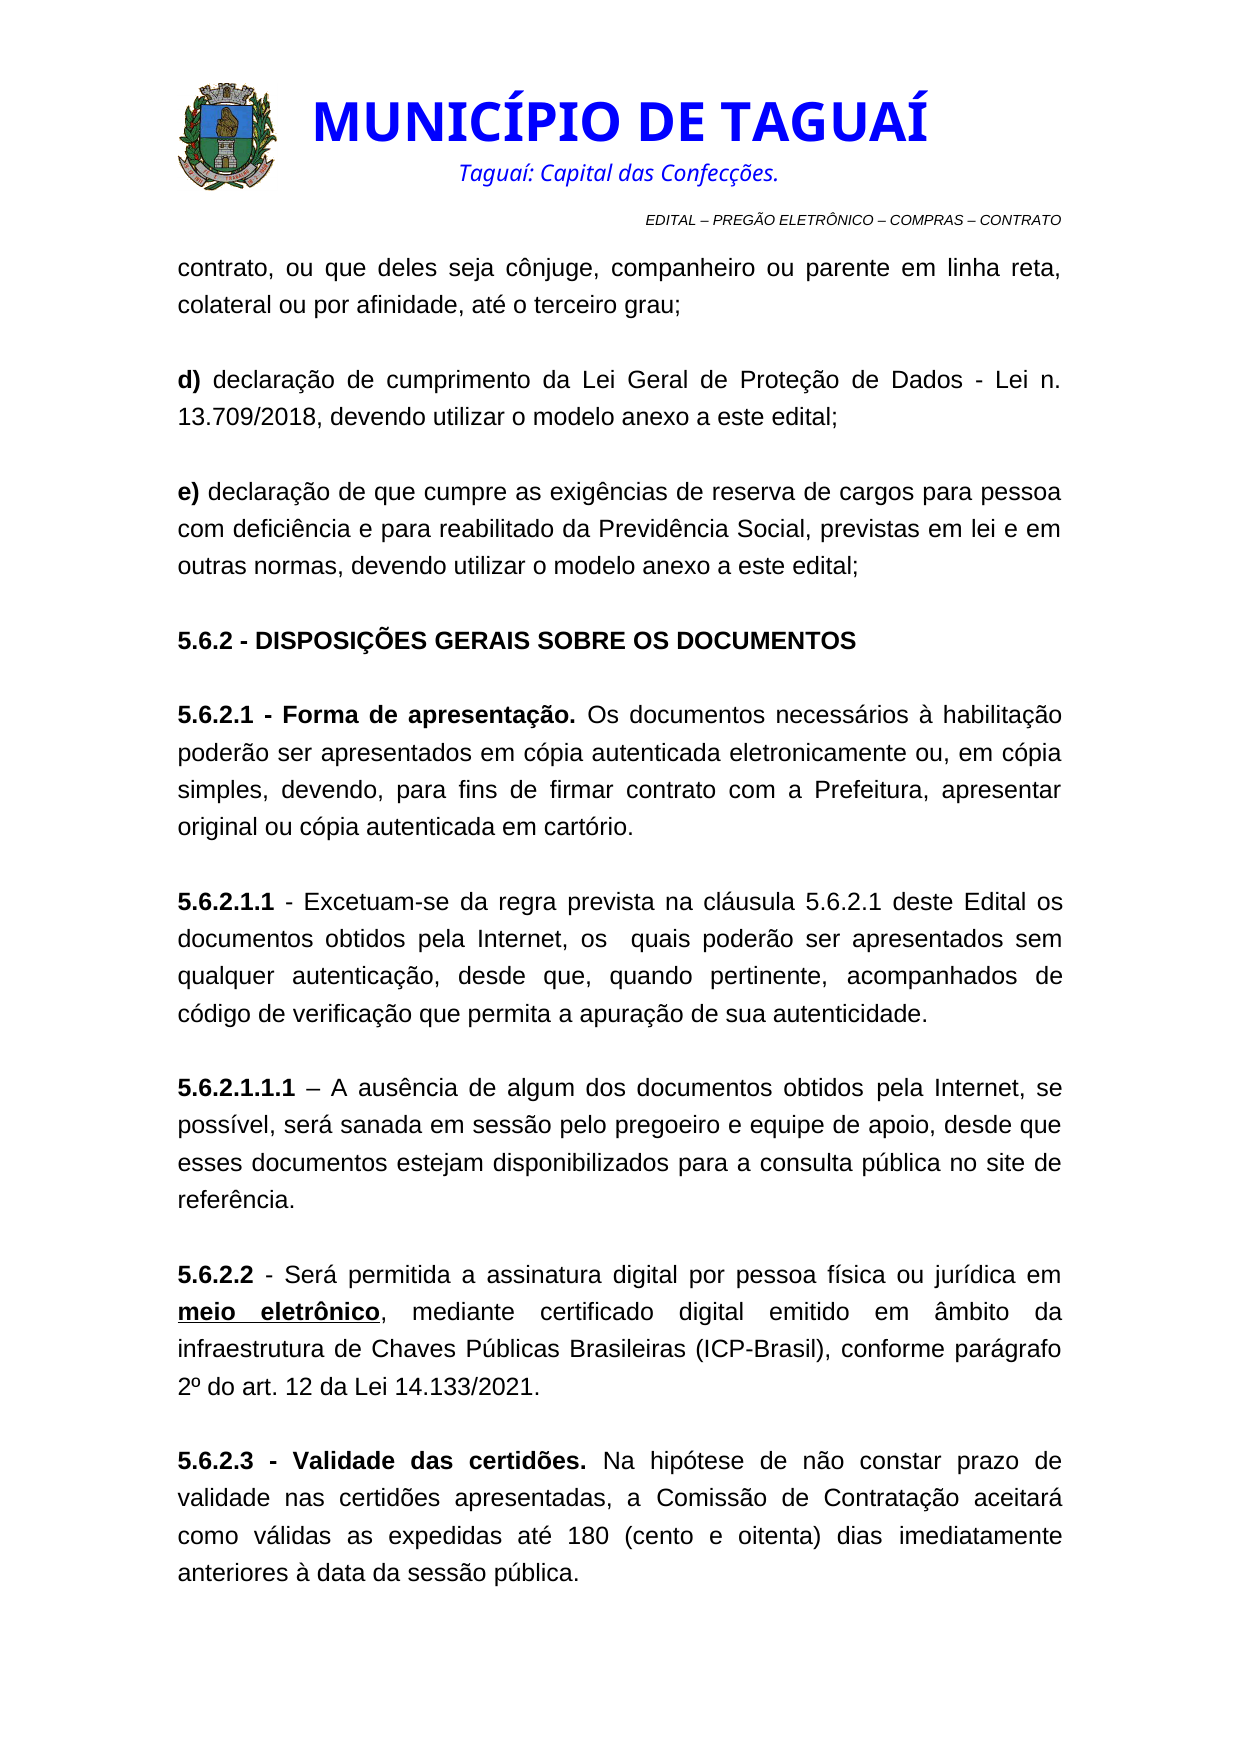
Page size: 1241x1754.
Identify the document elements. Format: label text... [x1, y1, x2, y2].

text 5.6.2.3 - Validade das certidões. Na hipótese de não constar prazo de validade nas certidões apresentadas, a Comissão de Contratação aceitará como válidas as expedidas até 180 (cento e oitenta) dias imediatamente anteriores à data da sessão pública. [177, 1446, 1063, 1587]
text 5.6.2.1 - Forma de apresentação. Os documentos necessários à habilitação poderão ser apresentados em cópia autenticada eletronicamente ou, em cópia simples, devendo, para fins de firmar contrato com a Prefeitura, apresentar original ou cópia autenticada em cartório. [177, 700, 1063, 841]
text 5.6.2 - DISPOSIÇÕES GERAIS SOBRE OS DOCUMENTOS [177, 626, 1063, 654]
text 5.6.2.1.1 - Excetuam-se da regra prevista na cláusula 5.6.2.1 deste Edital os documentos obtidos pela Internet, os quais poderão ser apresentados sem qualquer autenticação, desde que, quando pertinente, acompanhados de código de verificação que permita a apuração de sua autenticidade. [177, 887, 1063, 1027]
text 5.6.2.2 - Será permitida a assinatura digital por pessoa física ou jurídica em meio eletrônico, mediante certificado digital emitido em âmbito da infraestrutura de Chaves Públicas Brasileiras (ICP-Brasil), conforme parágrafo 2º do art. 12 da Lei 14.133/2021. [177, 1259, 1063, 1400]
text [177, 253, 1063, 319]
text e) declaração de que cumpre as exigências de reserva de cargos para pessoa com deficiência e para reabilitado da Previdência Social, previstas em lei e em outras normas, devendo utilizar o modelo anexo a este edital; [177, 476, 1063, 580]
text d) declaração de cumprimento da Lei Geral de Proteção de Dados - Lei n. 13.709/2018, devendo utilizar o modelo anexo a este edital; [177, 364, 1063, 431]
text 5.6.2.1.1.1 – A ausência de algum dos documentos obtidos pela Internet, se possível, será sanada em sessão pelo pregoeiro e equipe de apoio, desde que esses documentos estejam disponibilizados para a consulta pública no site de referência. [177, 1073, 1063, 1214]
